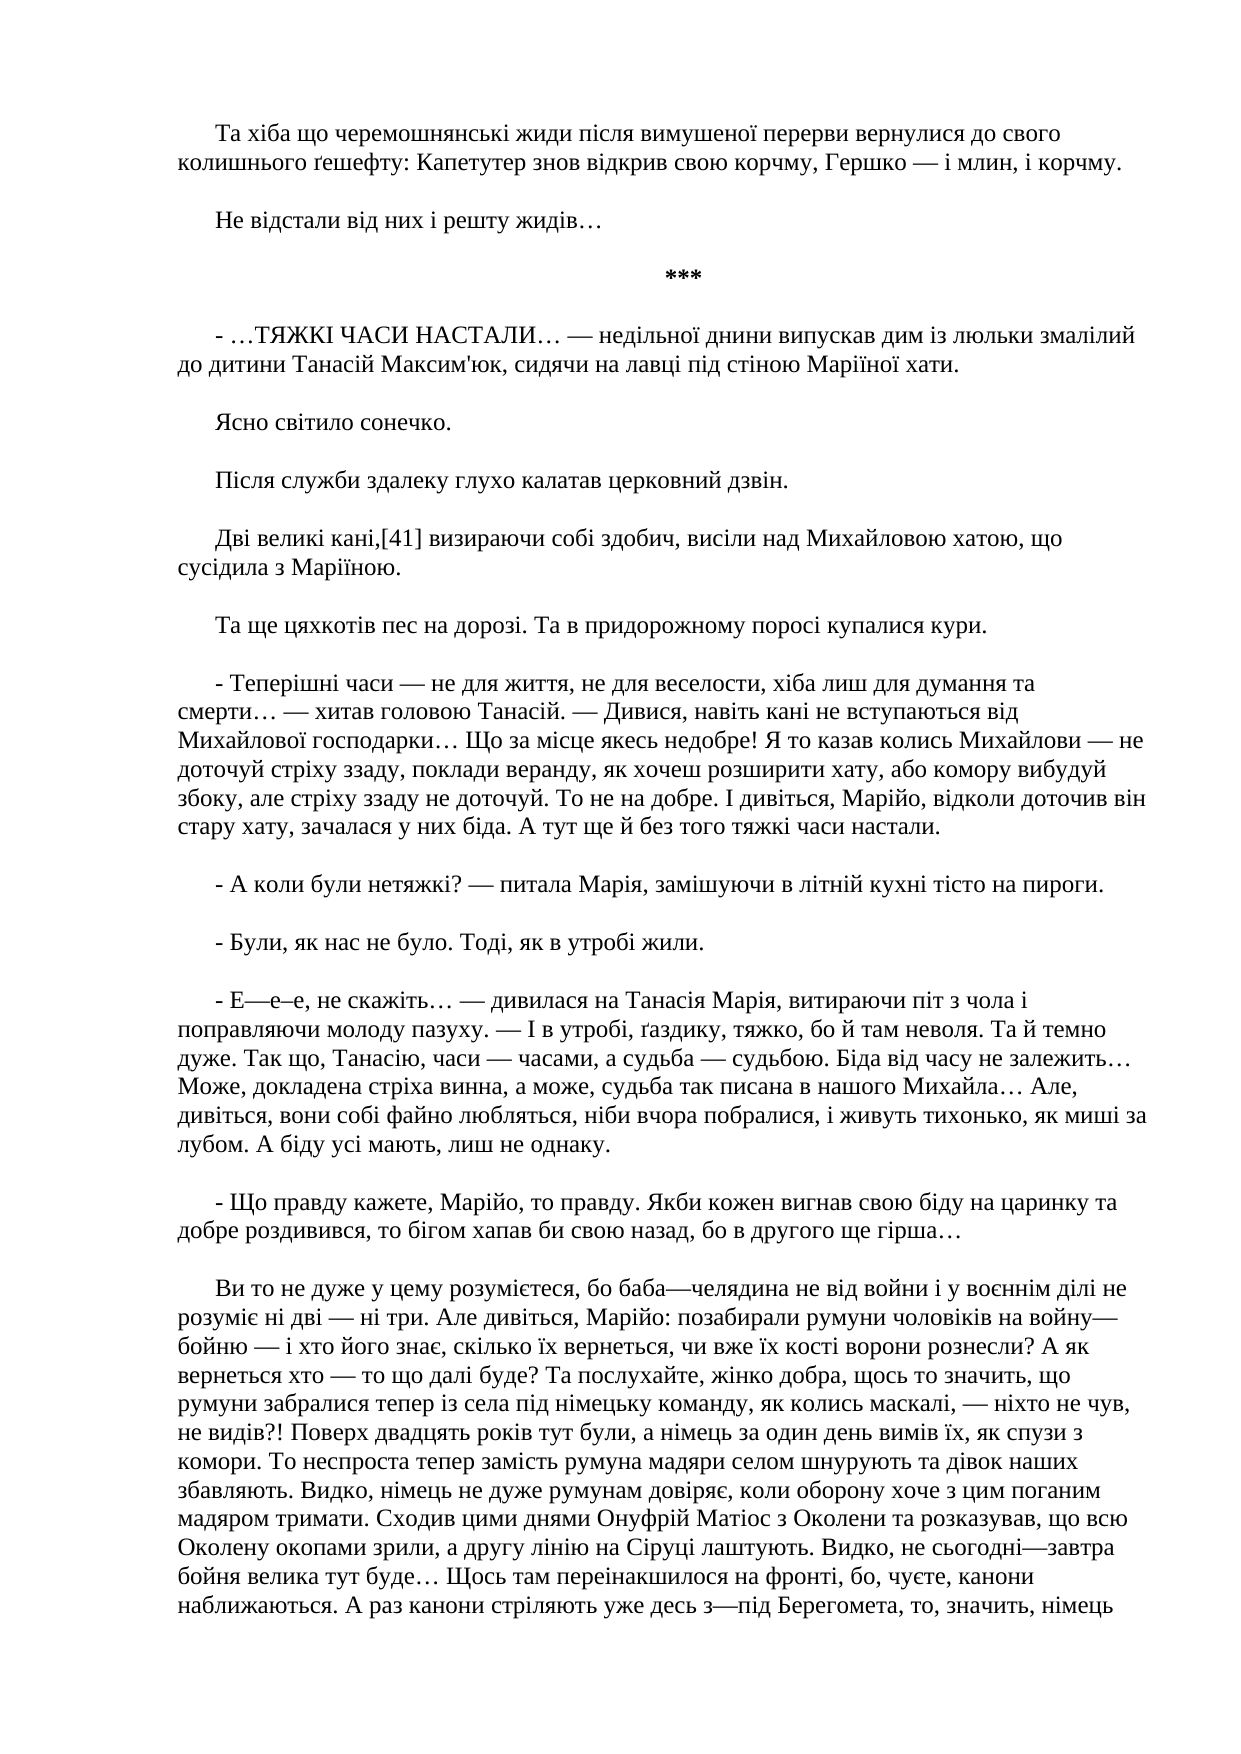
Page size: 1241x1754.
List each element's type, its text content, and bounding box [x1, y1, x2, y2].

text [177, 1273, 1152, 1618]
text - …ТЯЖКІ ЧАСИ НАСТАЛИ… — недільної днини випускав дим із люльки змалілий до дитини Танасій Максим'юк, сидячи на лавці під стіною Маріїної хати. [177, 321, 1152, 378]
text - Теперішні часи — не для життя, не для веселости, хіба лиш для думання та смерти… — хитав головою Танасій. — Дивися, навіть кані не вступаються від Михайлової господарки… Що за місце якесь недобре! Я то казав колись Михайлови — не доточуй стріху ззаду, поклади веранду, як хочеш розширити хату, або комору вибудуй збоку, але стріху ззаду не доточуй. То не на добре. І дивіться, Марійо, відколи доточив він стару хату, зачалася у них біда. А тут ще й без того тяжкі часи настали. [177, 668, 1152, 840]
text Та хіба що черемошнянські жиди після вимушеної перерви вернулися до свого колишнього ґешефту: Капетутер знов відкрив свою корчму, Гершко — і млин, і корчму. [177, 118, 1152, 176]
text Та ще цяхкотів пес на дорозі. Та в придорожному поросі купалися кури. [177, 610, 1152, 638]
text *** [177, 263, 1152, 291]
text - Що правду кажете, Марійо, то правду. Якби кожен вигнав свою біду на царинку та добре роздивився, то бігом хапав би свою назад, бо в другого ще гірша… [177, 1187, 1152, 1244]
text - Е—е–е, не скажіть… — дивилася на Танасія Марія, витираючи піт з чола і поправляючи молоду пазуху. — І в утробі, ґаздику, тяжко, бо й там неволя. Та й темно дуже. Так що, Танасію, часи — часами, а судьба — судьбою. Біда від часу не залежить… Може, докладена стріха винна, а може, судьба так писана в нашого Михайла… Але, дивіться, вони собі файно любляться, ніби вчора побралися, і живуть тихонько, як миші за лубом. А біду усі мають, лиш не однаку. [177, 985, 1152, 1158]
text - А коли були нетяжкі? — питала Марія, замішуючи в літній кухні тісто на пироги. [177, 869, 1152, 898]
text Ясно світило сонечко. [177, 407, 1152, 436]
text Після служби здалеку глухо калатав церковний дзвін. [177, 465, 1152, 494]
text Не відстали від них і решту жидів… [177, 205, 1152, 233]
text - Були, як нас не було. Тоді, як в утробі жили. [177, 927, 1152, 956]
text Дві великі кані,[41] визираючи собі здобич, висіли над Михайловою хатою, що сусідила з Маріїною. [177, 523, 1152, 581]
